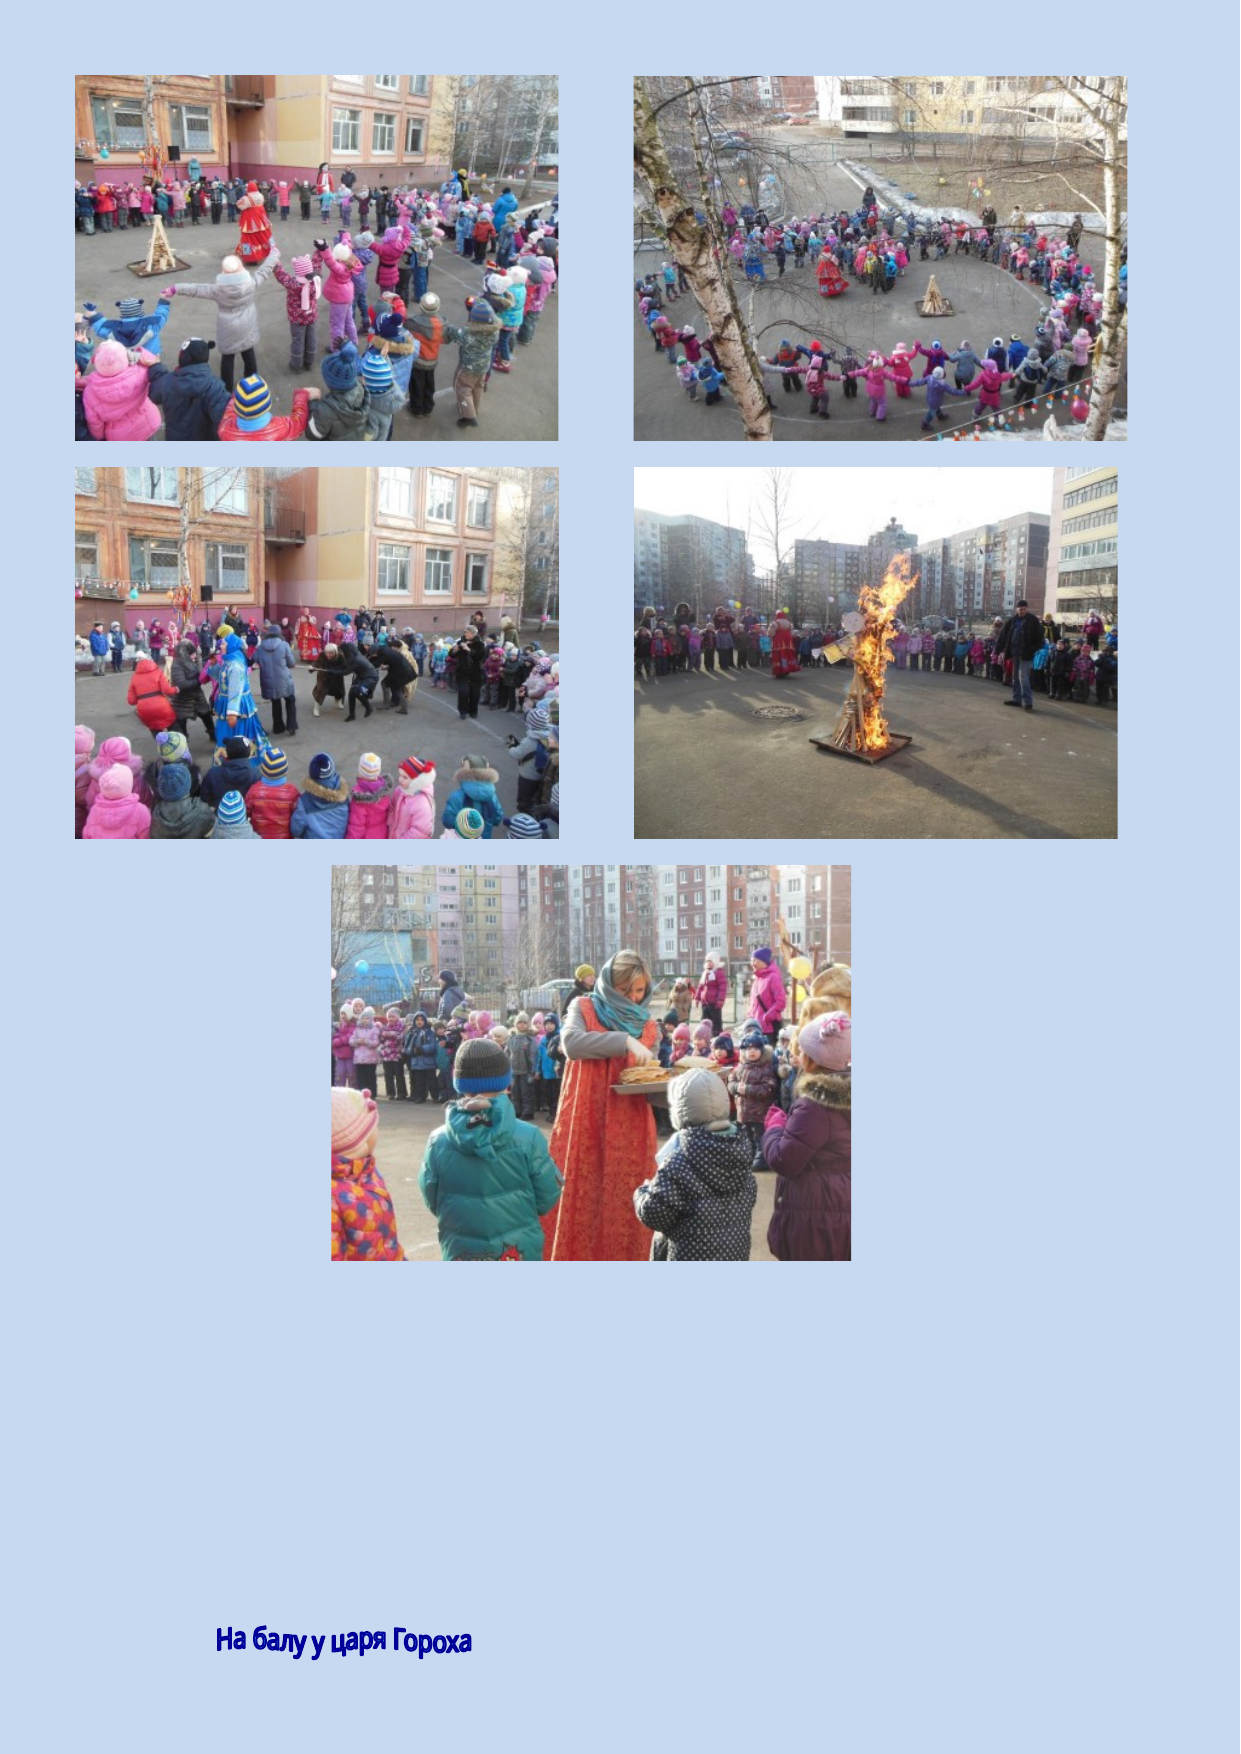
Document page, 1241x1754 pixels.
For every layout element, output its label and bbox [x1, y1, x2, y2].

picture [75, 467, 559, 839]
picture [634, 467, 1118, 839]
picture [633, 76, 1128, 441]
picture [75, 75, 559, 441]
picture [331, 865, 852, 1261]
